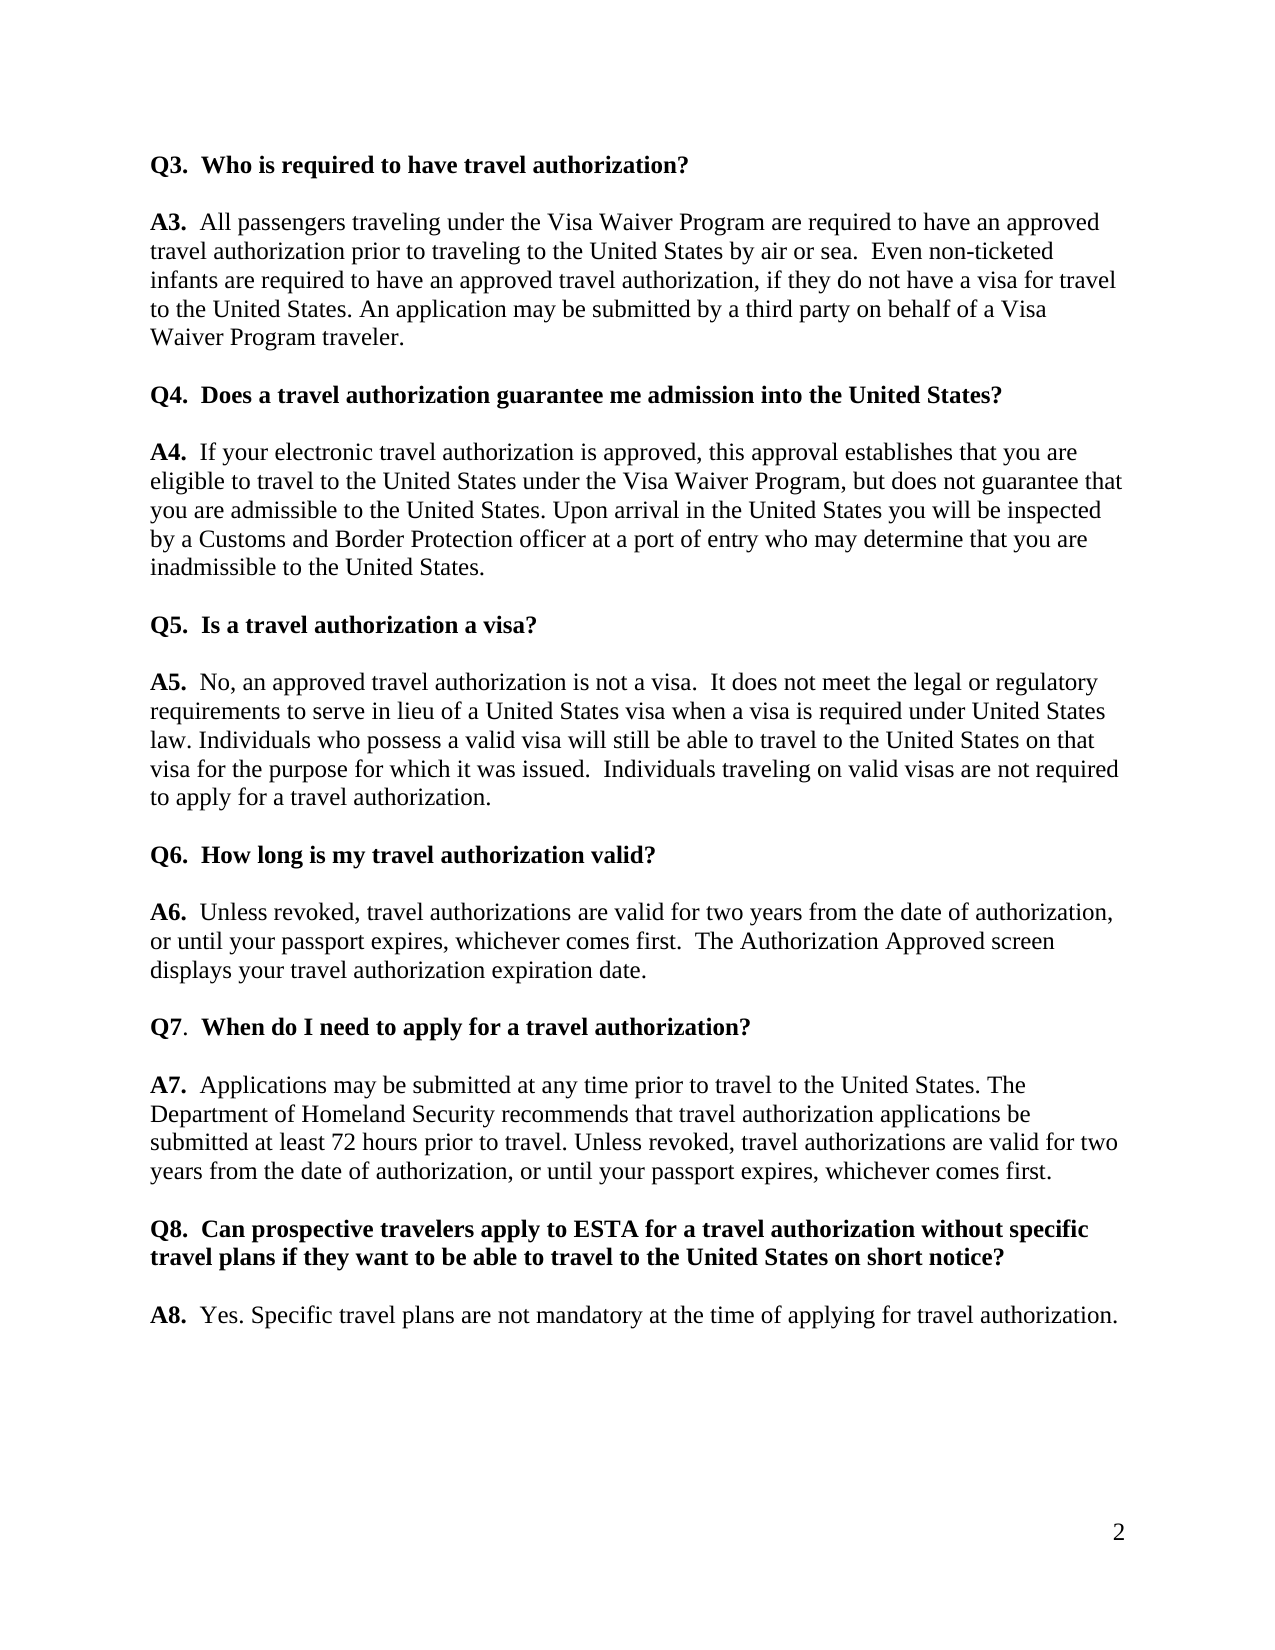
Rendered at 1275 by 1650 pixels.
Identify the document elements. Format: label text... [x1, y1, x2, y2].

text Q8. Can prospective travelers apply to ESTA for a travel authorization without specific travel plans if they want to be able to travel to the United States on short notice? [150, 1214, 1125, 1271]
text Q7. When do I need to apply for a travel authorization? [150, 1012, 1125, 1041]
text A6. Unless revoked, travel authorizations are valid for two years from the date of authorization, or until your passport expires, whichever comes first. The Authorization Approved screen displays your travel authorization expiration date. [150, 897, 1125, 984]
text Q5. Is a travel authorization a visa? [150, 610, 1125, 639]
text A3. All passengers traveling under the Visa Waiver Program are required to have an approved travel authorization prior to traveling to the United States by air or sea. Even non-ticketed infants are required to have an approved travel authorization, if they do not have a visa for travel to the United States. An application may be submitted by a third party on behalf of a Visa Waiver Program traveler. [150, 207, 1125, 351]
text Q3. Who is required to have travel authorization? [150, 150, 1125, 179]
text A8. Yes. Specific travel plans are not mandatory at the time of applying for travel authorization. [150, 1300, 1125, 1329]
text A5. No, an approved travel authorization is not a visa. It does not meet the legal or regulatory requirements to serve in lieu of a United States visa when a visa is required under United States law. Individuals who possess a valid visa will still be able to travel to the United States on that visa for the purpose for which it was issued. Individuals traveling on valid visas are not required to apply for a travel authorization. [150, 667, 1125, 811]
text A7. Applications may be submitted at any time prior to travel to the United States. The Department of Homeland Security recommends that travel authorization applications be submitted at least 72 hours prior to travel. Unless revoked, travel authorizations are valid for two years from the date of authorization, or until your passport expires, whichever comes first. [150, 1070, 1125, 1185]
text Q4. Does a travel authorization guarantee me admission into the United States? [150, 380, 1125, 409]
text A4. If your electronic travel authorization is approved, this approval establishes that you are eligible to travel to the United States under the Visa Waiver Program, but does not guarantee that you are admissible to the United States. Upon arrival in the United States you will be inspected by a Customs and Border Protection officer at a port of entry who may determine that you are inadmissible to the United States. [150, 437, 1125, 581]
text Q6. How long is my travel authorization valid? [150, 840, 1125, 869]
